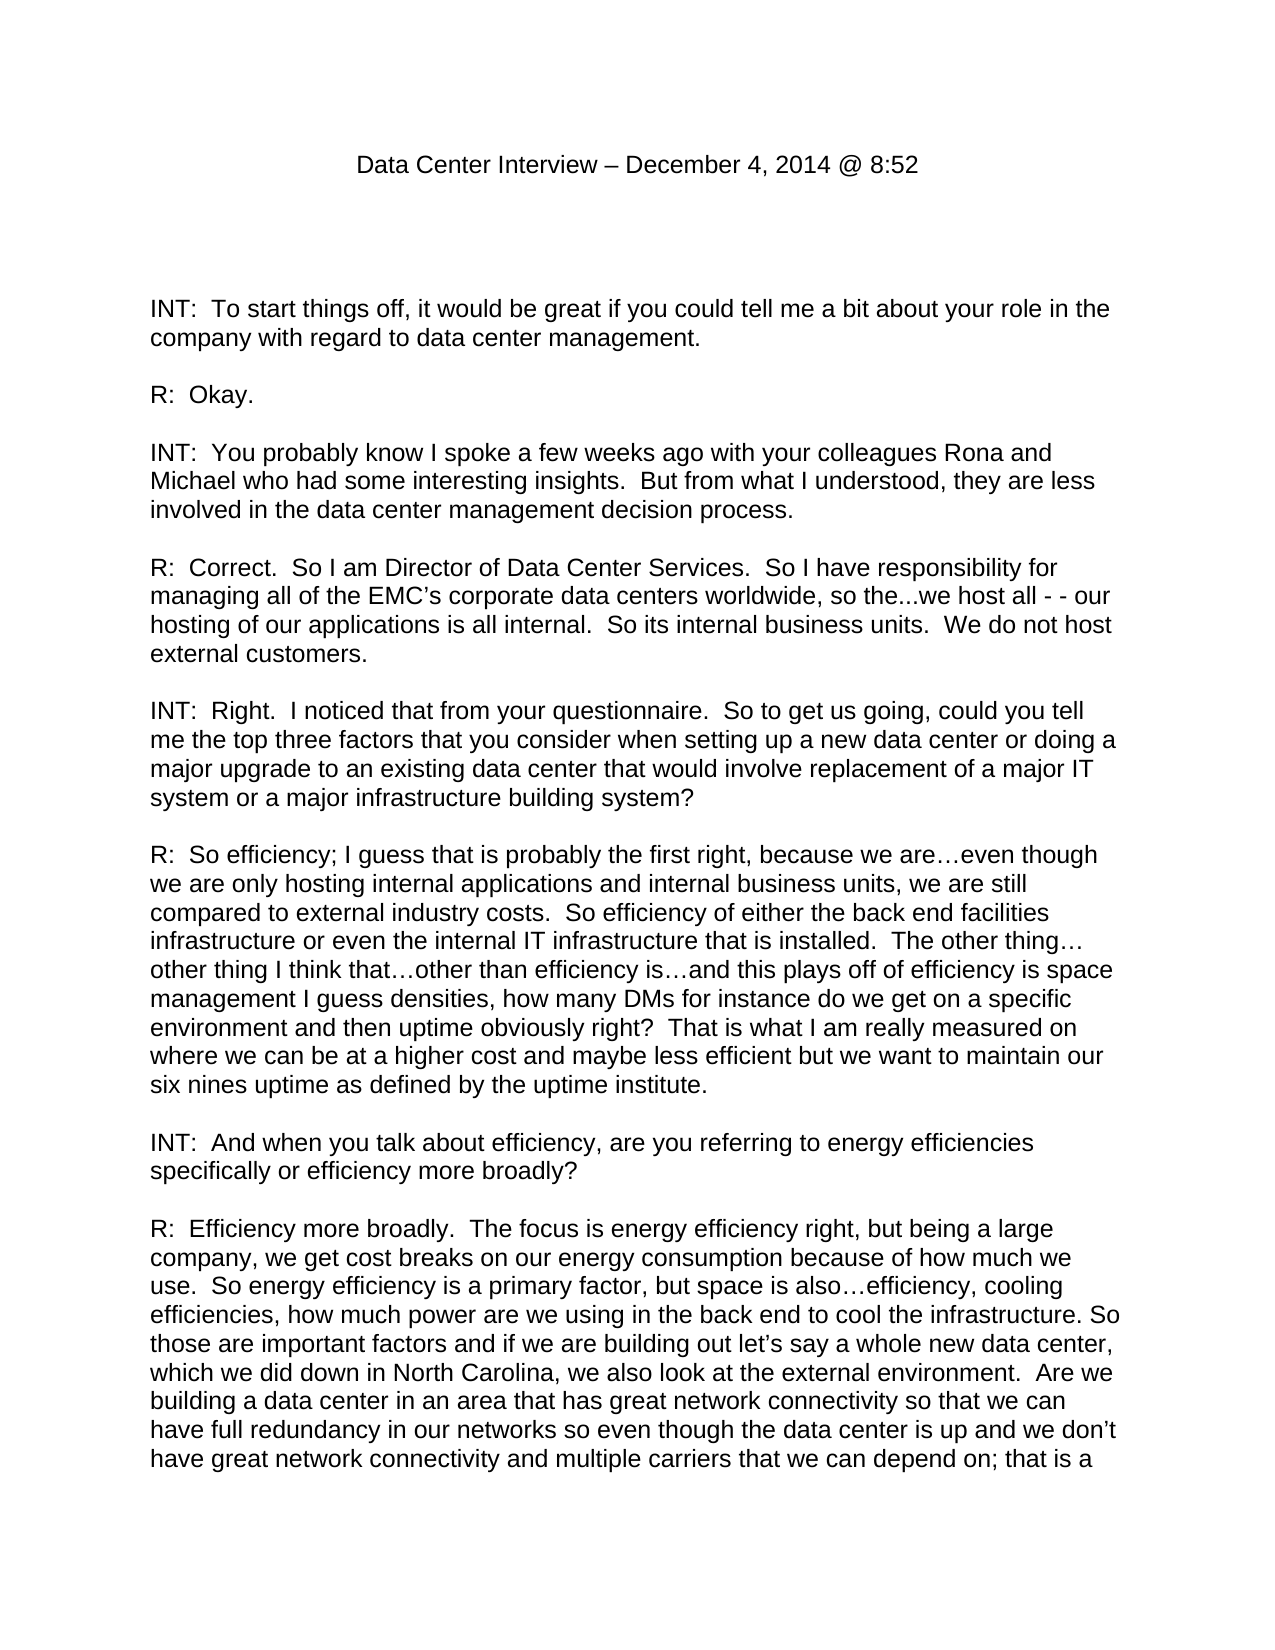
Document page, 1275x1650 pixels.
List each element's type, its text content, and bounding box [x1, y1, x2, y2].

text INT: And when you talk about efficiency, are you referring to energy efficiencies specifically or efficiency more broadly? [150, 1127, 1125, 1185]
text R: So efficiency; I guess that is probably the first right, because we are…even though we are only hosting internal applications and internal business units, we are still compared to external industry costs. So efficiency of either the back end facilities infrastructure or even the internal IT infrastructure that is installed. The other thing…other thing I think that…other than efficiency is…and this plays off of efficiency is space management I guess densities, how many DMs for instance do we get on a specific environment and then uptime obviously right? That is what I am really measured on where we can be at a higher cost and maybe less efficient but we want to maintain our six nines uptime as defined by the uptime institute. [150, 840, 1125, 1099]
text R: Okay. [150, 380, 1125, 409]
text INT: You probably know I spoke a few weeks ago with your colleagues Rona and Michael who had some interesting insights. But from what I understood, they are less involved in the data center management decision process. [150, 437, 1125, 524]
text R: Correct. So I am Director of Data Center Services. So I have responsibility for managing all of the EMC’s corporate data centers worldwide, so the...we host all - - our hosting of our applications is all internal. So its internal business units. We do not host external customers. [150, 552, 1125, 667]
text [150, 1214, 1125, 1472]
text INT: To start things off, it would be great if you could tell me a bit about your role in the company with regard to data center management. [150, 294, 1125, 351]
text Data Center Interview – December 4, 2014 @ 8:52 [150, 150, 1125, 179]
text INT: Right. I noticed that from your questionnaire. So to get us going, could you tell me the top three factors that you consider when setting up a new data center or doing a major upgrade to an existing data center that would involve replacement of a major IT system or a major infrastructure building system? [150, 696, 1125, 811]
